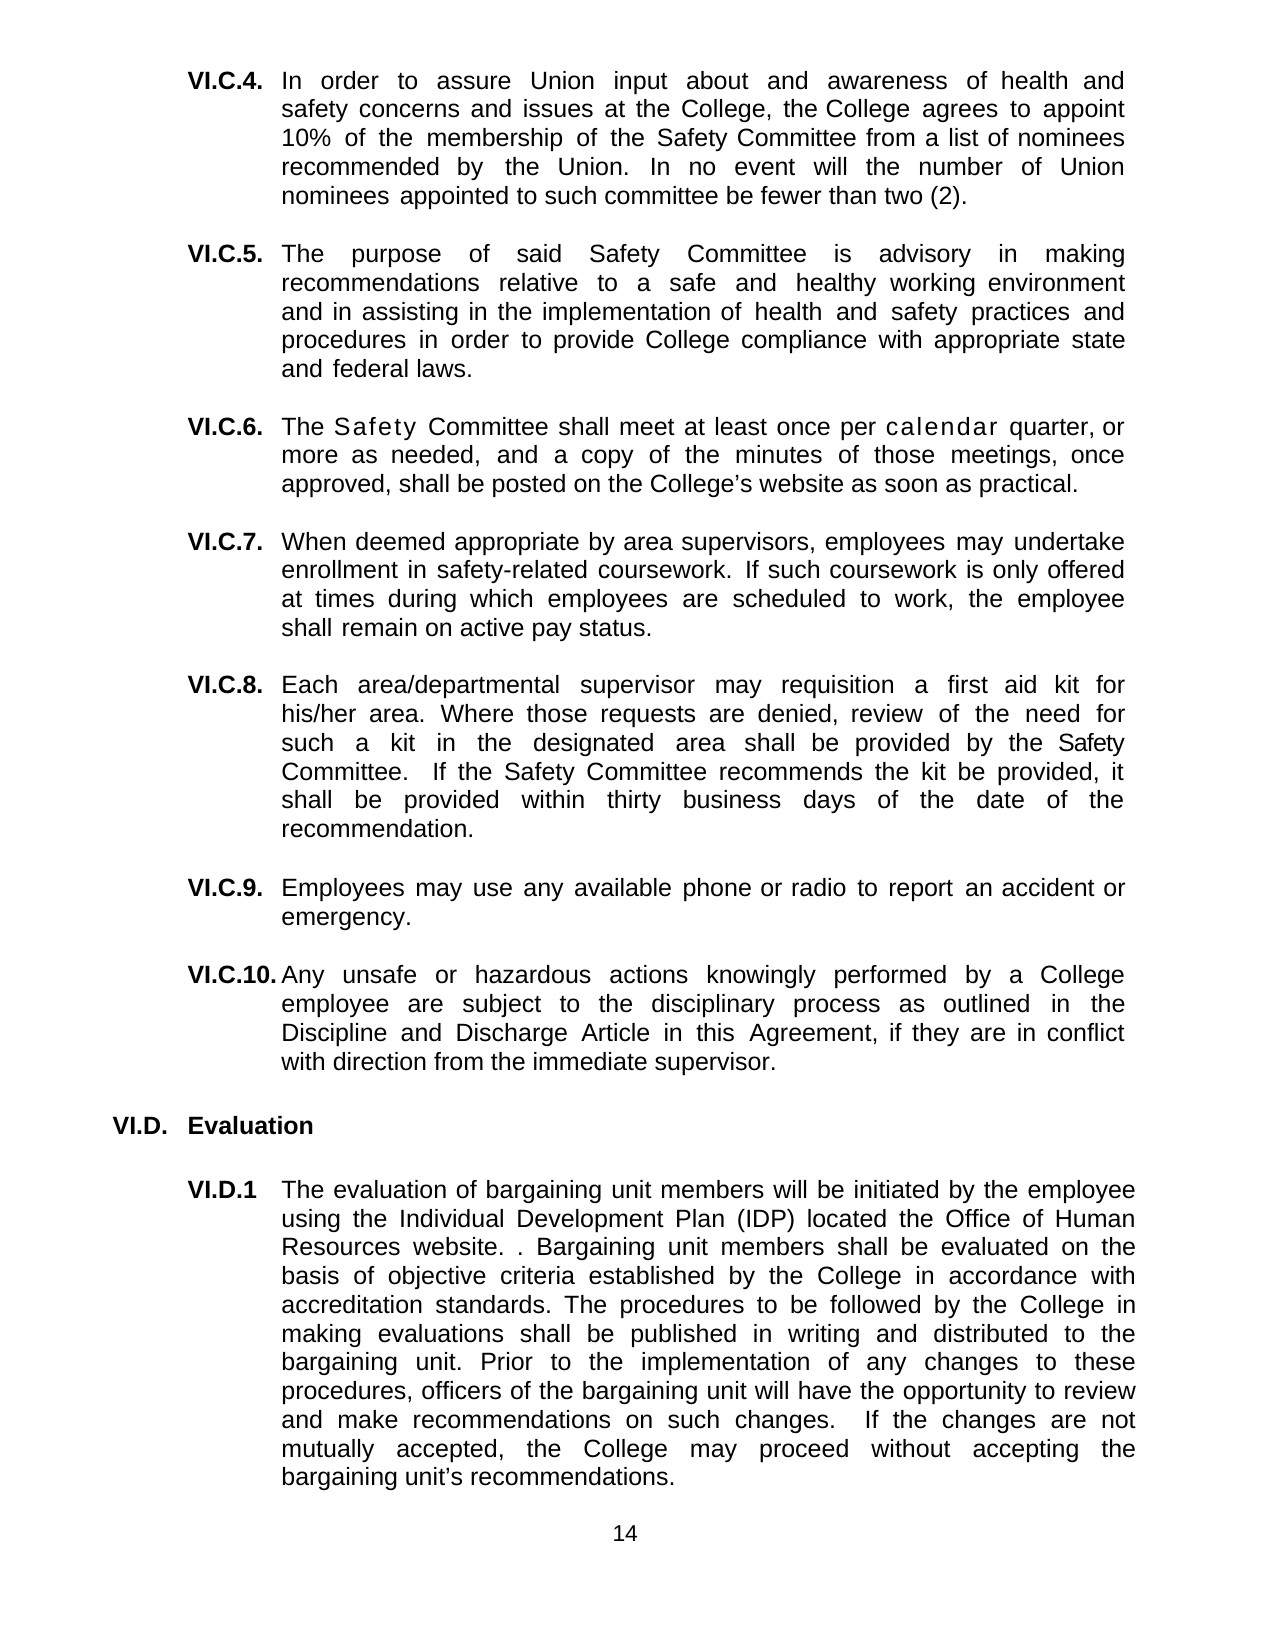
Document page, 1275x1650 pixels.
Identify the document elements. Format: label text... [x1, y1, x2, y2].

list Employees may use any available phone or radio to report an accident or emergency. [187, 873, 1125, 930]
subtitle Evaluation [112, 1111, 1137, 1139]
list When deemed appropriate by area supervisors, employees may undertake enrollment in safety-related coursework. If such coursework is only offered at times during which employees are scheduled to work, the employee shall remain on active pay status. [187, 527, 1125, 642]
list Each area/departmental supervisor may requisition a first aid kit for his/her area. Where those requests are denied, review of the need for such a kit in the designated area shall be provided by the Safety Committee. If the Safety Committee recommends the kit be provided, it shall be provided within thirty business days of the date of the recommendation. [187, 671, 1125, 843]
list In order to assure Union input about and awareness of health and safety concerns and issues at the College, the College agrees to appoint 10% of the membership of the Safety Committee from a list of nominees recommended by the Union. In no event will the number of Union nominees appointed to such committee be fewer than two (2). [187, 66, 1125, 209]
list The Safety Committee shall meet at least once per calendar quarter, or more as needed, and a copy of the minutes of those meetings, once approved, shall be posted on the College’s website as soon as practical. [187, 412, 1125, 498]
text VI.D.1 The evaluation of bargaining unit members will be initiated by the employee using the Individual Development Plan (IDP) located the Office of Human Resources website. . Bargaining unit members shall be evaluated on the basis of objective criteria established by the College in accordance with accreditation standards. The procedures to be followed by the College in making evaluations shall be published in writing and distributed to the bargaining unit. Prior to the implementation of any changes to these procedures, officers of the bargaining unit will have the opportunity to review and make recommendations on such changes. If the changes are not mutually accepted, the College may proceed without accepting the bargaining unit’s recommendations. [187, 1175, 1137, 1491]
list Any unsafe or hazardous actions knowingly performed by a College employee are subject to the disciplinary process as outlined in the Discipline and Discharge Article in this Agreement, if they are in conflict with direction from the immediate supervisor. [187, 960, 1125, 1075]
list The purpose of said Safety Committee is advisory in making recommendations relative to a safe and healthy working environment and in assisting in the implementation of health and safety practices and procedures in order to provide College compliance with appropriate state and federal laws. [187, 239, 1125, 383]
